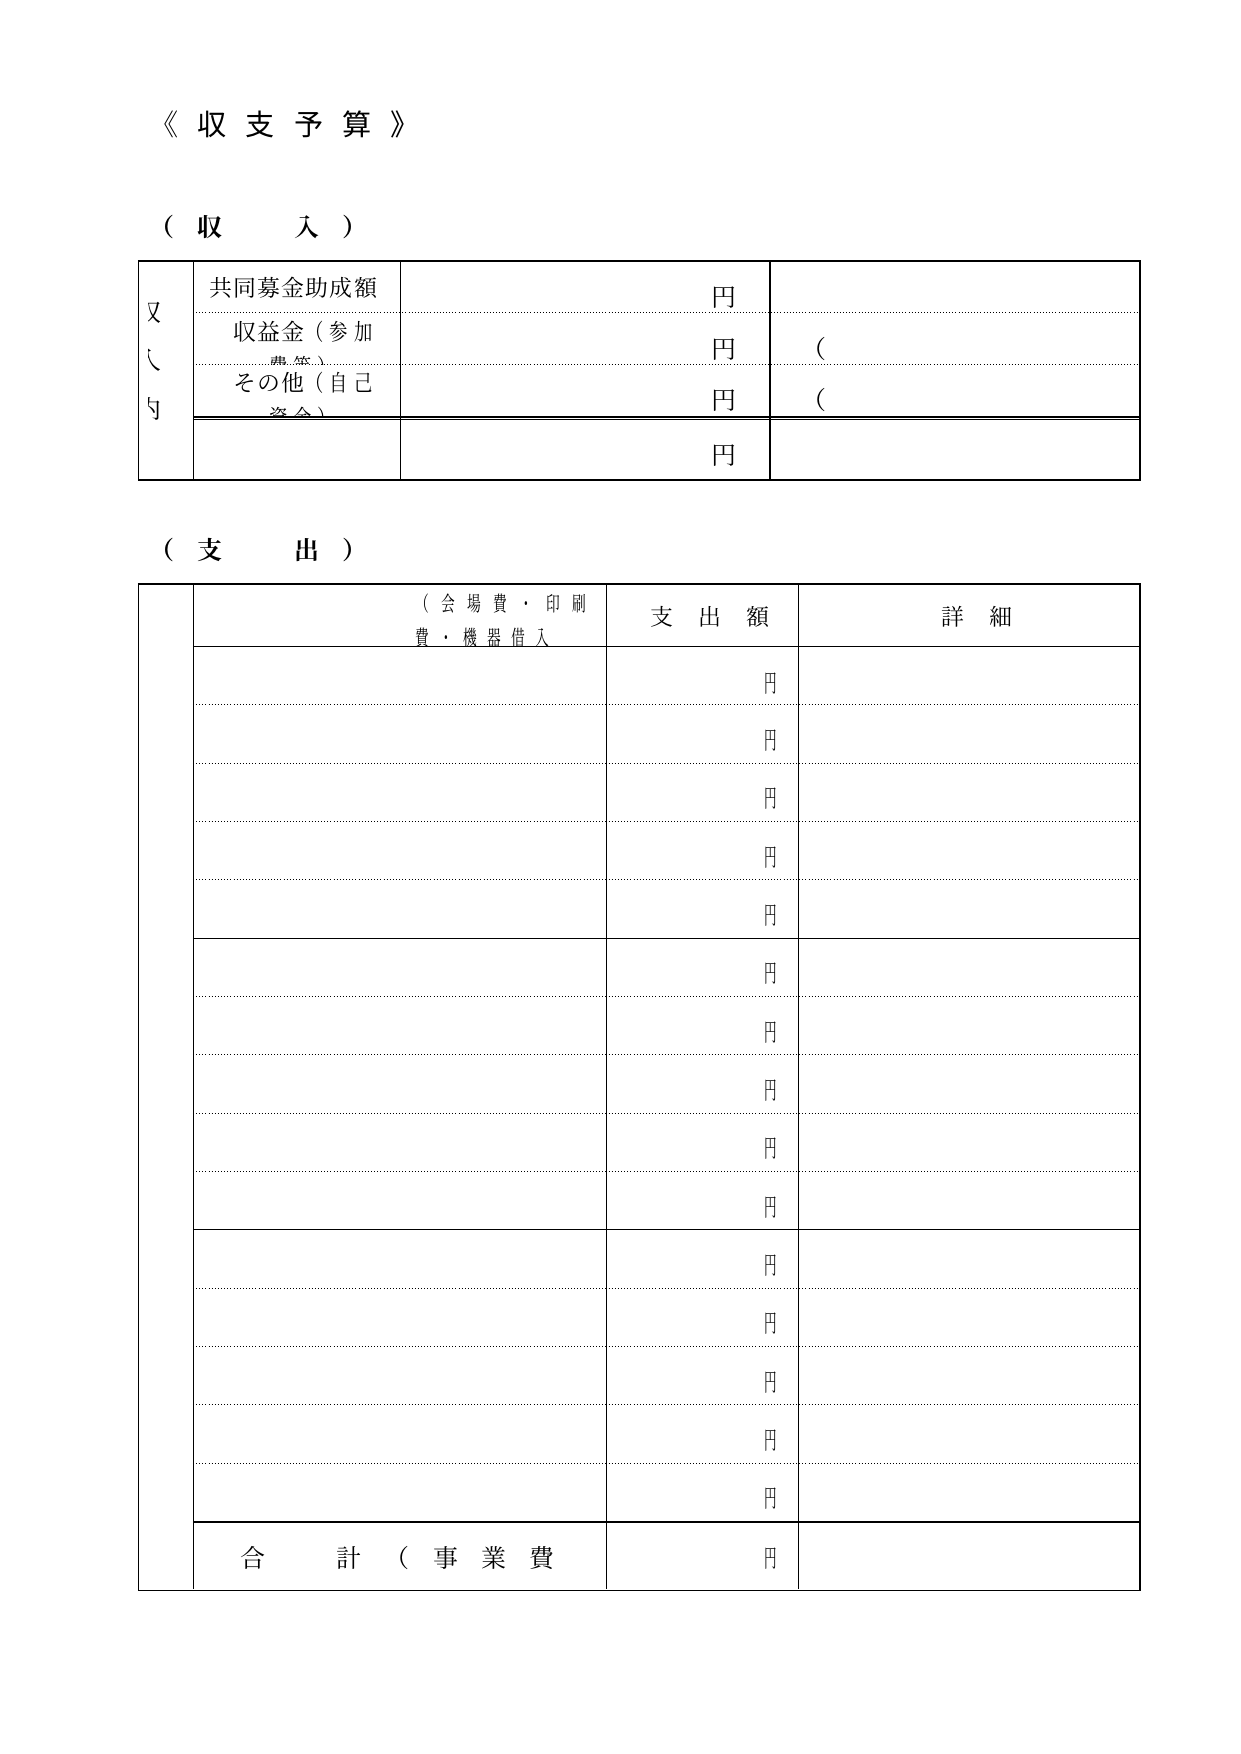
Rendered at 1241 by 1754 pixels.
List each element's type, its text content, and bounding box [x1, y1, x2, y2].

table_cell [799, 939, 1139, 996]
table_cell [194, 879, 606, 937]
table_header 円 [401, 262, 769, 312]
table_cell [194, 821, 606, 879]
table_cell 円 [607, 1054, 798, 1112]
table_cell 円 [607, 821, 798, 879]
table_header 詳 細 [799, 585, 1139, 646]
table_cell 円 [607, 704, 798, 762]
table_cell （ ） [771, 364, 1139, 416]
table_header [771, 262, 1139, 312]
table_cell [194, 1346, 606, 1404]
table_cell [799, 1463, 1139, 1521]
table_cell [194, 939, 606, 996]
table_cell 収益金（参加費等） [194, 312, 400, 364]
table_cell [194, 763, 606, 821]
table_cell 円 [607, 1346, 798, 1404]
table_cell [194, 1404, 606, 1462]
table_cell 円 [607, 1230, 798, 1287]
table_header [194, 585, 385, 646]
table_cell [194, 1288, 606, 1346]
table_cell 円 [607, 647, 798, 704]
table_cell 円 [607, 1463, 798, 1521]
table_cell [799, 1523, 1139, 1589]
table_cell [194, 420, 400, 479]
text 《収支予算》 [149, 89, 1091, 157]
table_header 支 出 額 [607, 585, 798, 646]
text （収 入） [149, 192, 1091, 260]
table_cell [194, 1113, 606, 1171]
table_cell [799, 1113, 1139, 1171]
table_cell [799, 763, 1139, 821]
table_cell 円 [607, 879, 798, 937]
table_cell 円 [607, 763, 798, 821]
table_cell 円 [607, 1523, 798, 1589]
table_cell [194, 1230, 606, 1287]
table_cell [799, 821, 1139, 879]
table_cell [194, 1054, 606, 1112]
table_header 共同募金助成額 [194, 262, 400, 312]
table_cell 円 [401, 364, 769, 416]
table_cell 円 [607, 1288, 798, 1346]
table_cell [194, 996, 606, 1054]
table_cell 円 [607, 1113, 798, 1171]
table_cell 円 [401, 312, 769, 364]
table_cell [799, 704, 1139, 762]
table_cell [799, 1054, 1139, 1112]
table_cell 円 [607, 996, 798, 1054]
table_cell [799, 1346, 1139, 1404]
table_cell （ ） [771, 312, 1139, 364]
table_cell その他（自己資金） [194, 364, 400, 416]
table_header 収入内訳 [139, 262, 193, 479]
table_cell 円 [607, 1404, 798, 1462]
text （支 出） [149, 515, 1091, 583]
table_cell [194, 704, 606, 762]
table_cell [799, 996, 1139, 1054]
table_header [139, 585, 193, 1589]
table_cell [799, 647, 1139, 704]
table_cell [799, 1288, 1139, 1346]
table_cell 円 [607, 1171, 798, 1229]
table_cell 円 [401, 420, 769, 479]
table_cell [799, 879, 1139, 937]
table_cell [799, 1404, 1139, 1462]
table_cell [194, 1171, 606, 1229]
table_cell 合 計（事業費総額） [194, 1523, 606, 1589]
table_cell [194, 647, 606, 704]
table_cell 円 [607, 939, 798, 996]
table_cell [799, 1230, 1139, 1287]
table_cell [771, 420, 1139, 479]
table_cell [194, 1463, 606, 1521]
table_cell [799, 1171, 1139, 1229]
table_header （会場費・印刷費・機器借入 費等具体的に記入すること） [385, 585, 606, 646]
